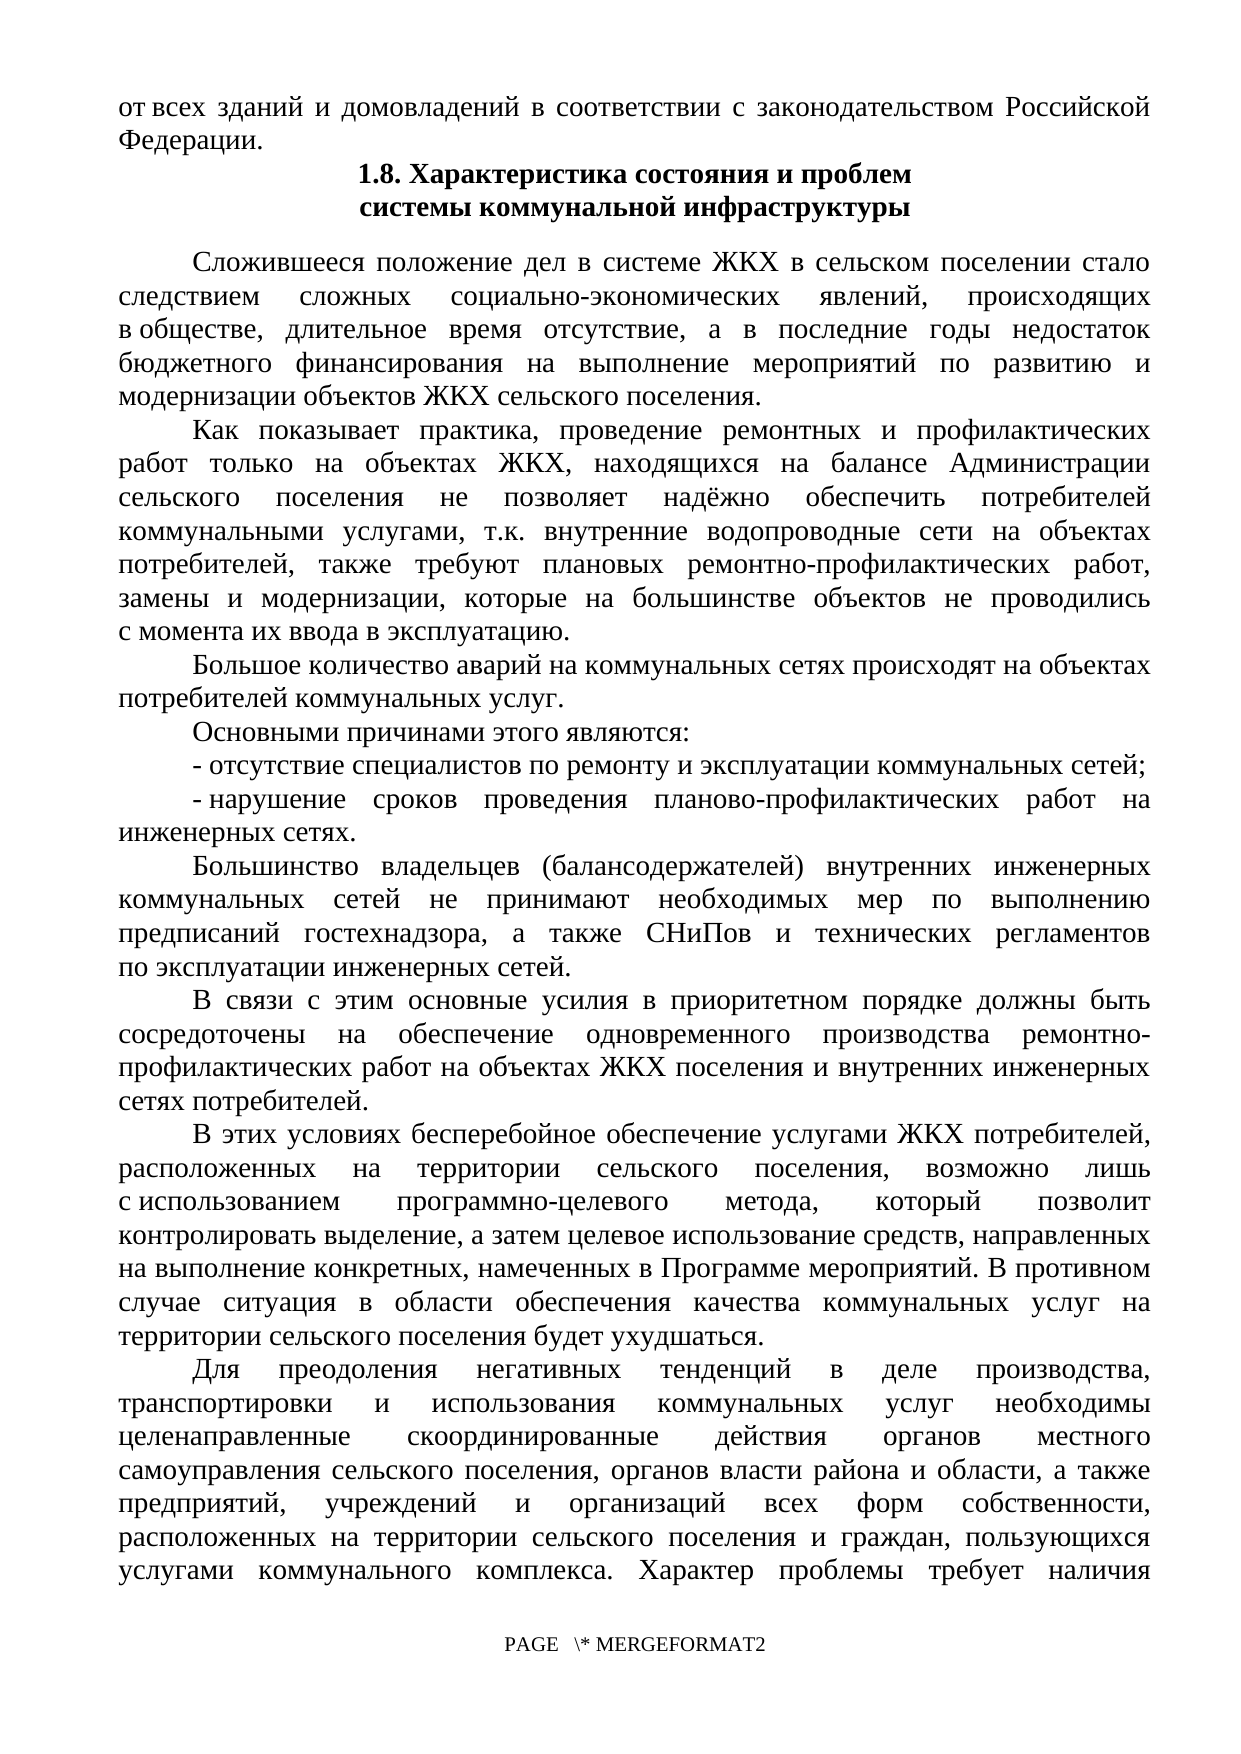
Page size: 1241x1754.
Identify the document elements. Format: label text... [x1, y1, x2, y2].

text системы коммунальной инфраструктуры [118, 189, 1152, 223]
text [118, 1351, 1152, 1586]
text В этих условиях бесперебойное обеспечение услугами ЖКХ потребителей, расположенных на территории сельского поселения, возможно лишь с использованием программно-целевого метода, который позволит контролировать выделение, а затем целевое использование средств, направленных на выполнение конкретных, намеченных в Программе мероприятий. В противном случае ситуация в области обеспечения качества коммунальных услуг на территории сельского поселения будет ухудшаться. [118, 1116, 1152, 1351]
text Большое количество аварий на коммунальных сетях происходят на объектах потребителей коммунальных услуг. [118, 647, 1152, 714]
text Основными причинами этого являются: [118, 714, 1152, 747]
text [118, 89, 1152, 156]
text - отсутствие специалистов по ремонту и эксплуатации коммунальных сетей; [118, 747, 1152, 781]
text Как показывает практика, проведение ремонтных и профилактических работ только на объектах ЖКХ, находящихся на балансе Администрации сельского поселения не позволяет надёжно обеспечить потребителей коммунальными услугами, т.к. внутренние водопроводные сети на объектах потребителей, также требуют плановых ремонтно-профилактических работ, замены и модернизации, которые на большинстве объектов не проводились с момента их ввода в эксплуатацию. [118, 412, 1152, 647]
text Сложившееся положение дел в системе ЖКХ в сельском поселении стало следствием сложных социально-экономических явлений, происходящих в обществе, длительное время отсутствие, а в последние годы недостаток бюджетного финансирования на выполнение мероприятий по развитию и модернизации объектов ЖКХ сельского поселения. [118, 244, 1152, 412]
text 1.8. Характеристика состояния и проблем [118, 156, 1152, 189]
text В связи с этим основные усилия в приоритетном порядке должны быть сосредоточены на обеспечение одновременного производства ремонтно-профилактических работ на объектах ЖКХ поселения и внутренних инженерных сетях потребителей. [118, 982, 1152, 1116]
text Большинство владельцев (балансодержателей) внутренних инженерных коммунальных сетей не принимают необходимых мер по выполнению предписаний гостехнадзора, а также СНиПов и технических регламентов по эксплуатации инженерных сетей. [118, 848, 1152, 982]
text - нарушение сроков проведения планово-профилактических работ на инженерных сетях. [118, 781, 1152, 848]
